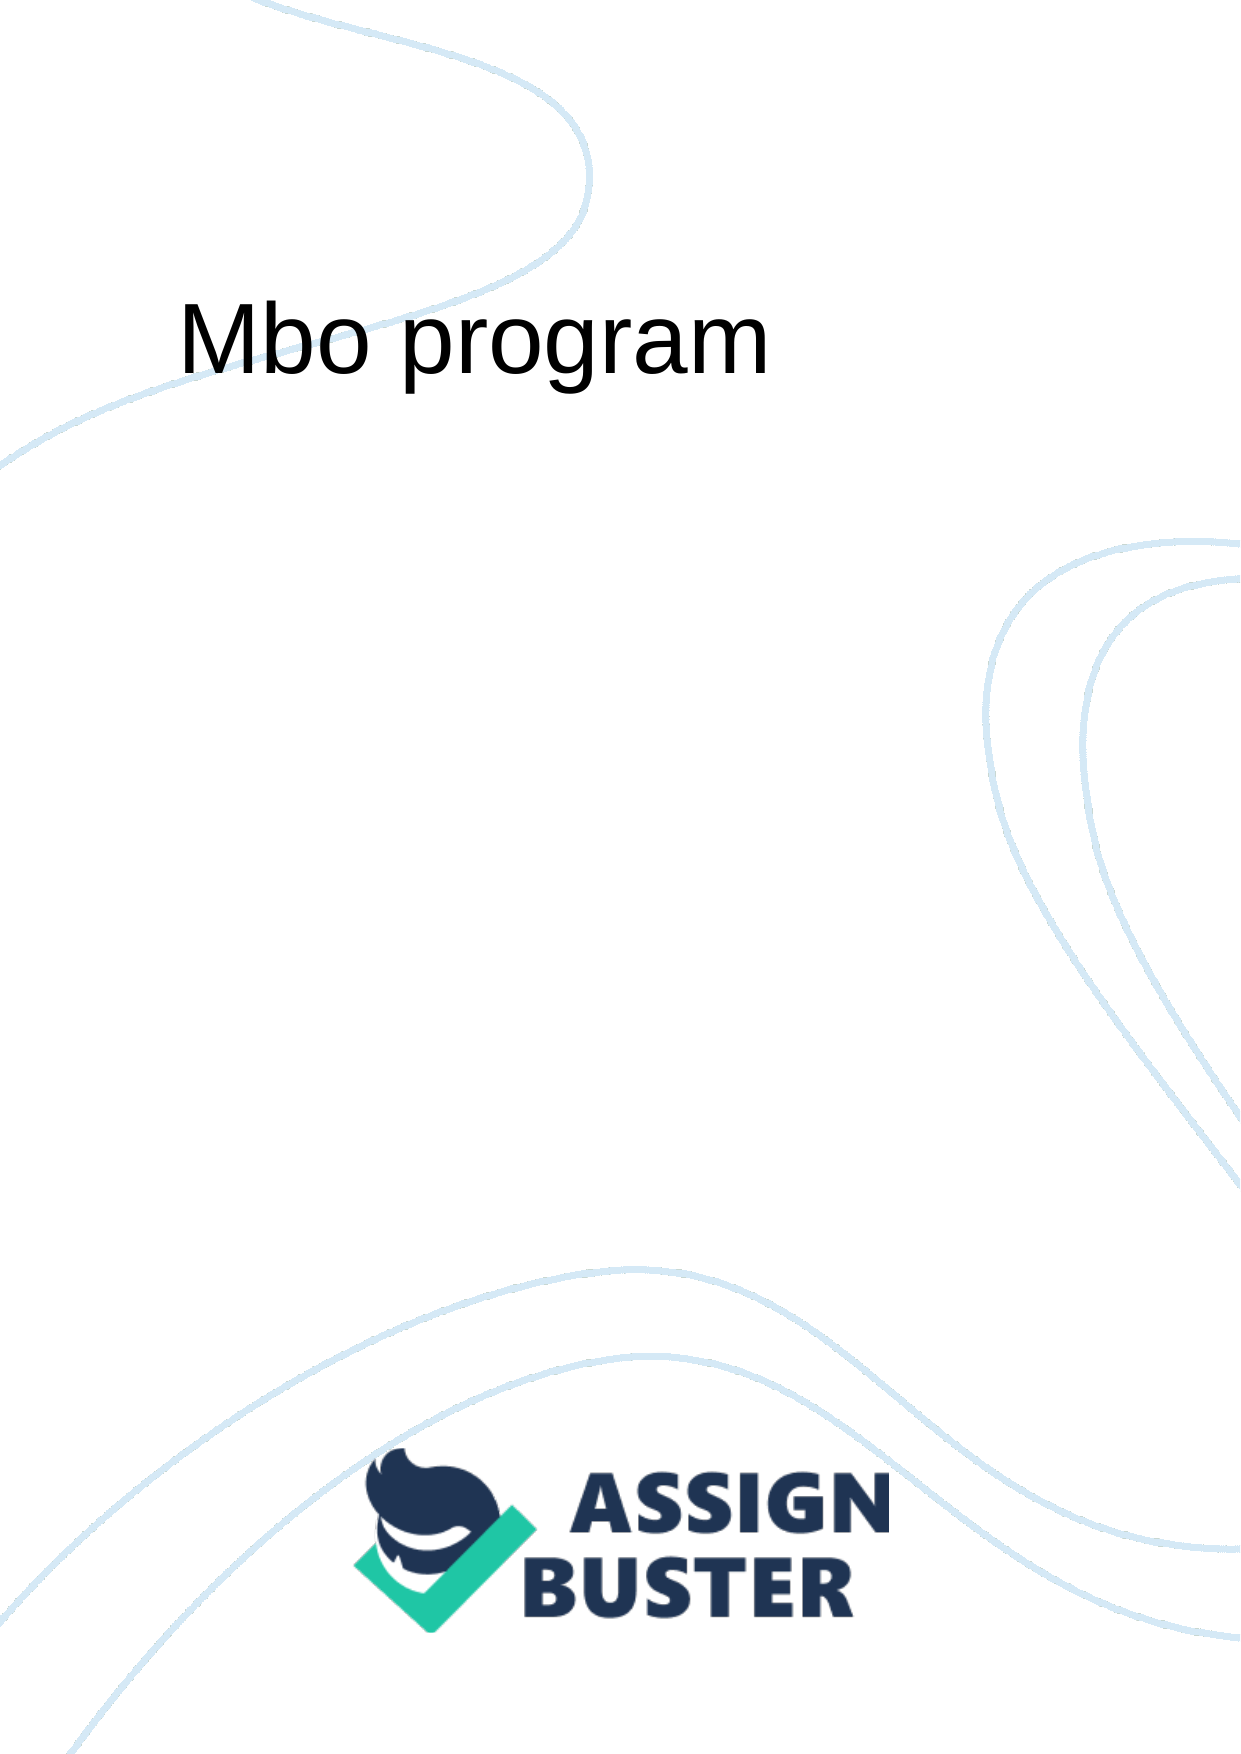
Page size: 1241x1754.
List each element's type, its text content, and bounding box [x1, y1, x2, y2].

subtitle Mbo program [177, 279, 1152, 394]
picture [0, 0, 1241, 1754]
